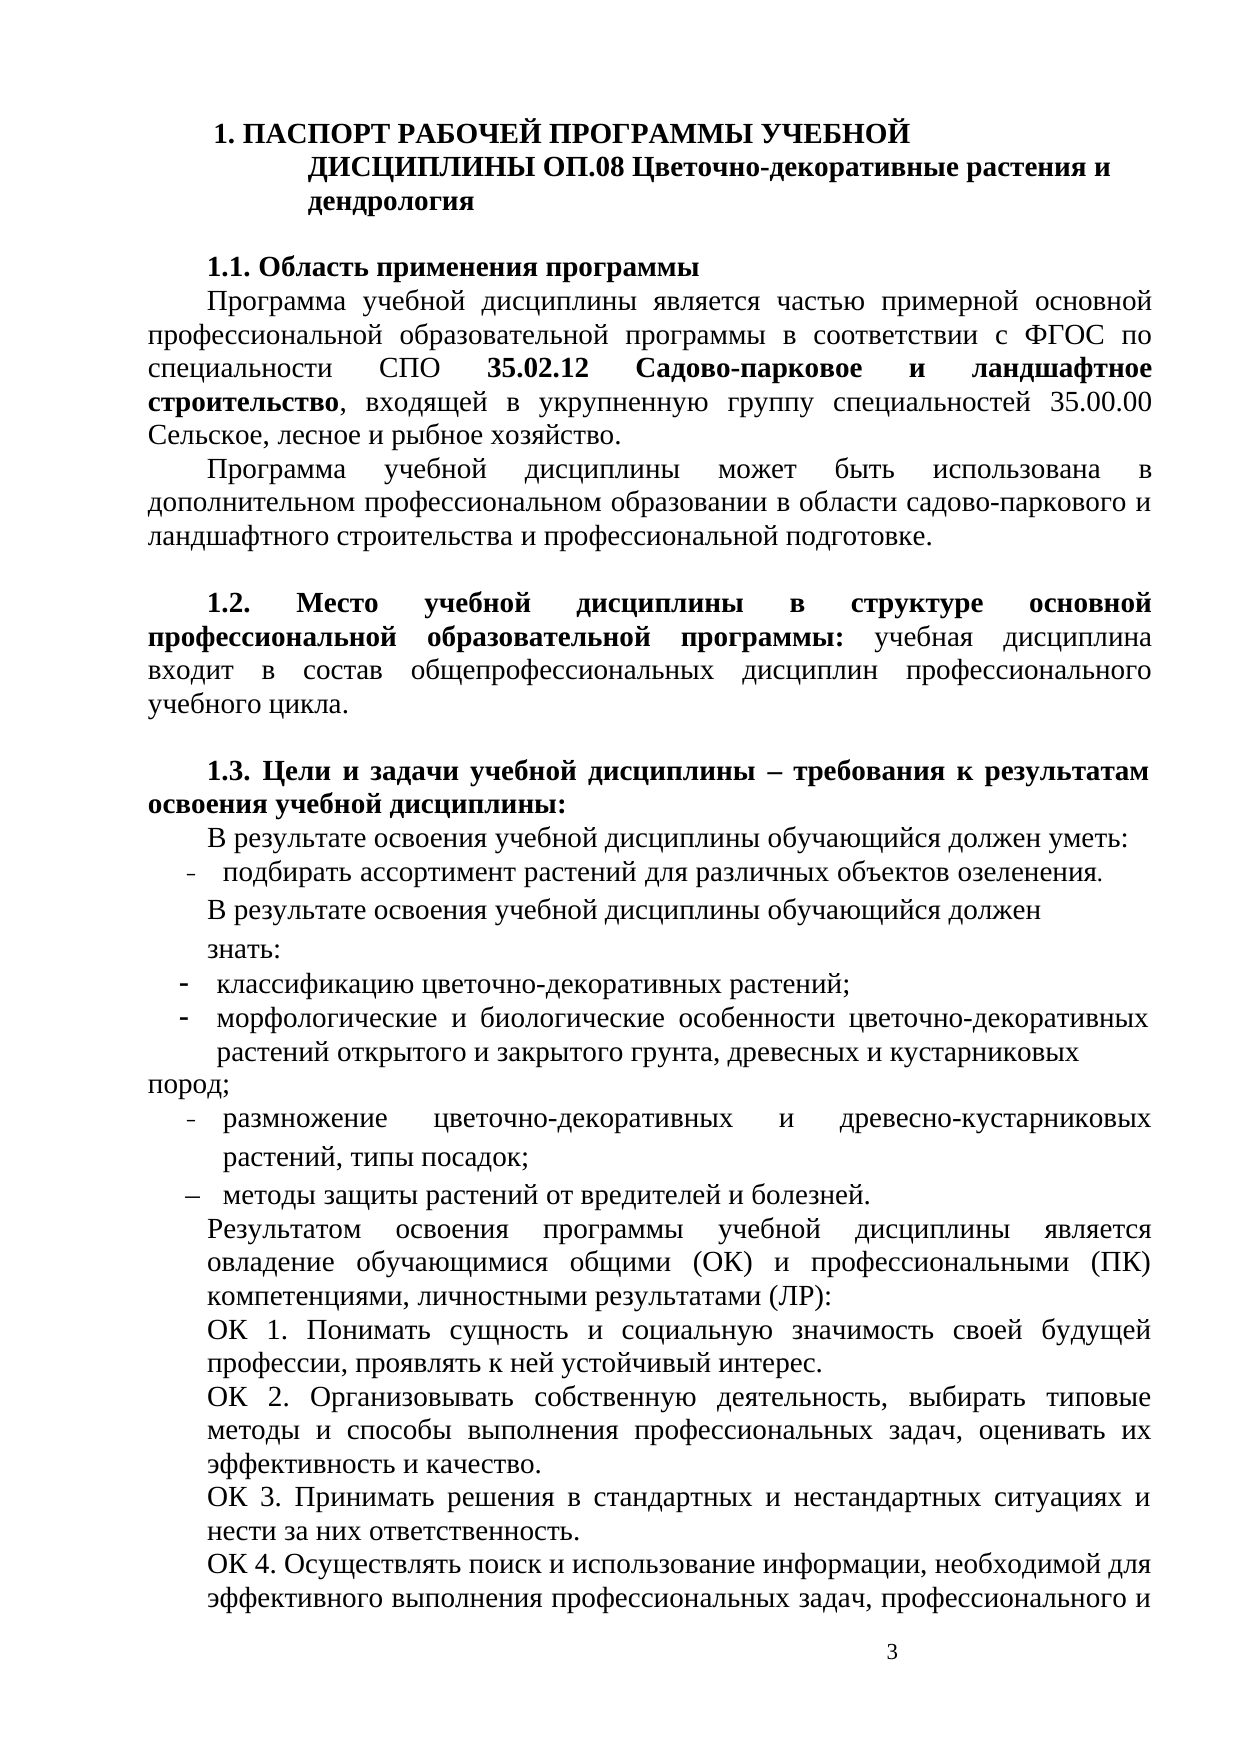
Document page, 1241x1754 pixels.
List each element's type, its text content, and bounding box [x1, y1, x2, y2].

text Программа учебной дисциплины может быть использована в дополнительном профессиональном образовании в области садово-паркового и ландшафтного строительства и профессиональной подготовке. [148, 451, 1152, 552]
text Программа учебной дисциплины является частью примерной основной профессиональной образовательной программы в соответствии с ФГОС по специальности СПО 35.02.12 Садово-парковое и ландшафтное строительство, входящей в укрупненную группу специальностей 35.00.00 Сельское, лесное и рыбное хозяйство. [148, 283, 1152, 451]
list ПАСПОРТ РАБОЧЕЙ ПРОГРАММЫ УЧЕБНОЙ ДИСЦИПЛИНЫ ОП.08 Цветочно-декоративные растения и дендрология [213, 116, 1145, 217]
subtitle Область применения программы [207, 250, 1211, 283]
text – методы защиты растений от вредителей и болезней. [185, 1178, 1211, 1211]
list морфологические и биологические особенности цветочно-декоративных растений открытого и закрытого грунта, древесных и кустарниковых [179, 1000, 1152, 1067]
text ОК 2. Организовывать собственную деятельность, выбирать типовые методы и способы выполнения профессиональных задач, оценивать их эффективность и качество. [207, 1379, 1151, 1479]
text Результатом освоения программы учебной дисциплины является овладение обучающимися общими (ОК) и профессиональными (ПК) компетенциями, личностными результатами (ЛР): [207, 1211, 1151, 1312]
text ОК 3. Принимать решения в стандартных и нестандартных ситуациях и нести за них ответственность. [207, 1479, 1151, 1547]
list классификацию цветочно-декоративных растений; [179, 969, 1211, 1000]
text ОК 1. Понимать сущность и социальную значимость своей будущей профессии, проявлять к ней устойчивый интерес. [207, 1312, 1151, 1379]
list размножение цветочно-декоративных и древесно-кустарниковых растений, типы посадок; [185, 1101, 1152, 1173]
list подбирать ассортимент растений для различных объектов озеленения. В результате освоения учебной дисциплины обучающийся должен знать: [185, 854, 1122, 964]
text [207, 1547, 1152, 1614]
text пород; [148, 1067, 1211, 1101]
list Место учебной дисциплины в структуре основной профессиональной образовательной программы: учебная дисциплина входит в состав общепрофессиональных дисциплин профессионального учебного цикла. [148, 585, 1152, 719]
subtitle Цели и задачи учебной дисциплины – требования к результатам освоения учебной дисциплины: [148, 753, 1152, 820]
text В результате освоения учебной дисциплины обучающийся должен уметь: [207, 820, 1211, 854]
